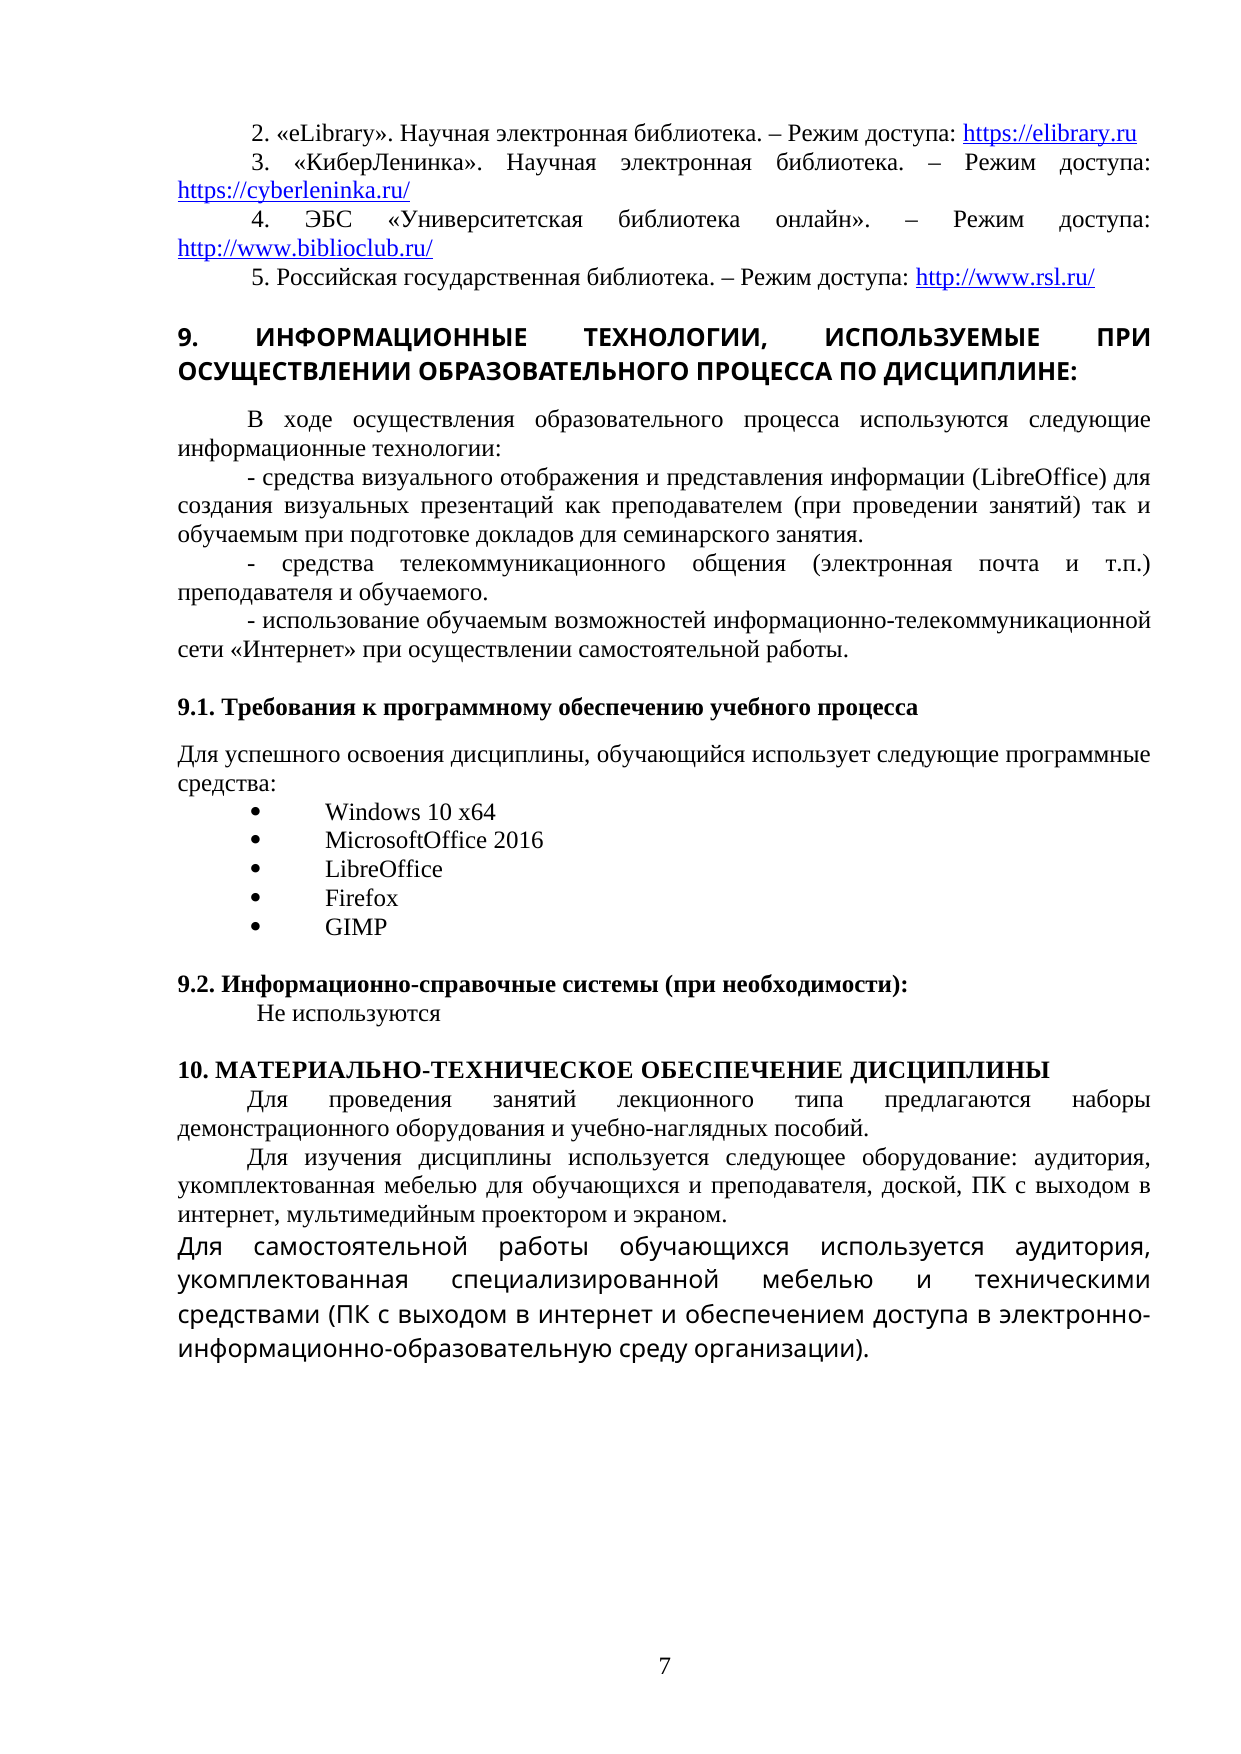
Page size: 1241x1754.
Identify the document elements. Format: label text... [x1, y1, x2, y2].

text - средства телекоммуникационного общения (электронная почта и т.п.) преподавателя и обучаемого. [177, 548, 1152, 605]
text - средства визуального отображения и представления информации (LibreOffice) для создания визуальных презентаций как преподавателем (при проведении занятий) так и обучаемым при подготовке докладов для семинарского занятия. [177, 462, 1152, 548]
list Firefox [251, 883, 1152, 912]
list GIMP [177, 912, 1152, 941]
text 9.1. Требования к программному обеспечению учебного процесса [177, 692, 1152, 720]
text Не используются [256, 998, 1152, 1027]
text Для проведения занятий лекционного типа предлагаются наборы демонстрационного оборудования и учебно-наглядных пособий. [177, 1084, 1152, 1142]
text 9.2. Информационно-справочные системы (при необходимости): [177, 969, 1152, 998]
text - использование обучаемым возможностей информационно-телекоммуникационной сети «Интернет» при осуществлении самостоятельной работы. [177, 605, 1152, 663]
text Для успешного освоения дисциплины, обучающийся использует следующие программные средства: [177, 739, 1152, 797]
text 10. МАТЕРИАЛЬНО-ТЕХНИЧЕСКОЕ ОБЕСПЕЧЕНИЕ ДИСЦИПЛИНЫ [177, 1056, 1152, 1084]
text Для изучения дисциплины используется следующее оборудование: аудитория, укомплектованная мебелью для обучающихся и преподавателя, доской, ПК с выходом в интернет, мультимедийным проектором и экраном. [177, 1142, 1152, 1228]
text Для самостоятельной работы обучающихся используется аудитория, укомплектованная специализированной мебелью и техническими средствами (ПК с выходом в интернет и обеспечением доступа в электронно-информационно-образовательную среду организации). [177, 1228, 1152, 1364]
list Windows 10 x64 [251, 797, 1152, 826]
text 4. ЭБС «Университетская библиотека онлайн». – Режим доступа: http://www.biblioclub.ru/ [177, 204, 1152, 262]
text 3. «КиберЛенинка». Научная электронная библиотека. – Режим доступа: https://cyberleninka.ru/ [177, 147, 1152, 204]
list MicrosoftOffice 2016 [251, 826, 1152, 854]
text В ходе осуществления образовательного процесса используются следующие информационные технологии: [177, 404, 1152, 462]
list LibreOffice [251, 854, 1152, 883]
text 9. ИНФОРМАЦИОННЫЕ ТЕХНОЛОГИИ, ИСПОЛЬЗУЕМЫЕ ПРИ ОСУЩЕСТВЛЕНИИ ОБРАЗОВАТЕЛЬНОГО ПРОЦЕССА ПО ДИСЦИПЛИНЕ: [177, 319, 1152, 387]
text 5. Российская государственная библиотека. – Режим доступа: http://www.rsl.ru/ [177, 262, 1152, 291]
text 2. «eLibrary». Научная электронная библиотека. – Режим доступа: https://elibrary.ru [177, 118, 1152, 147]
